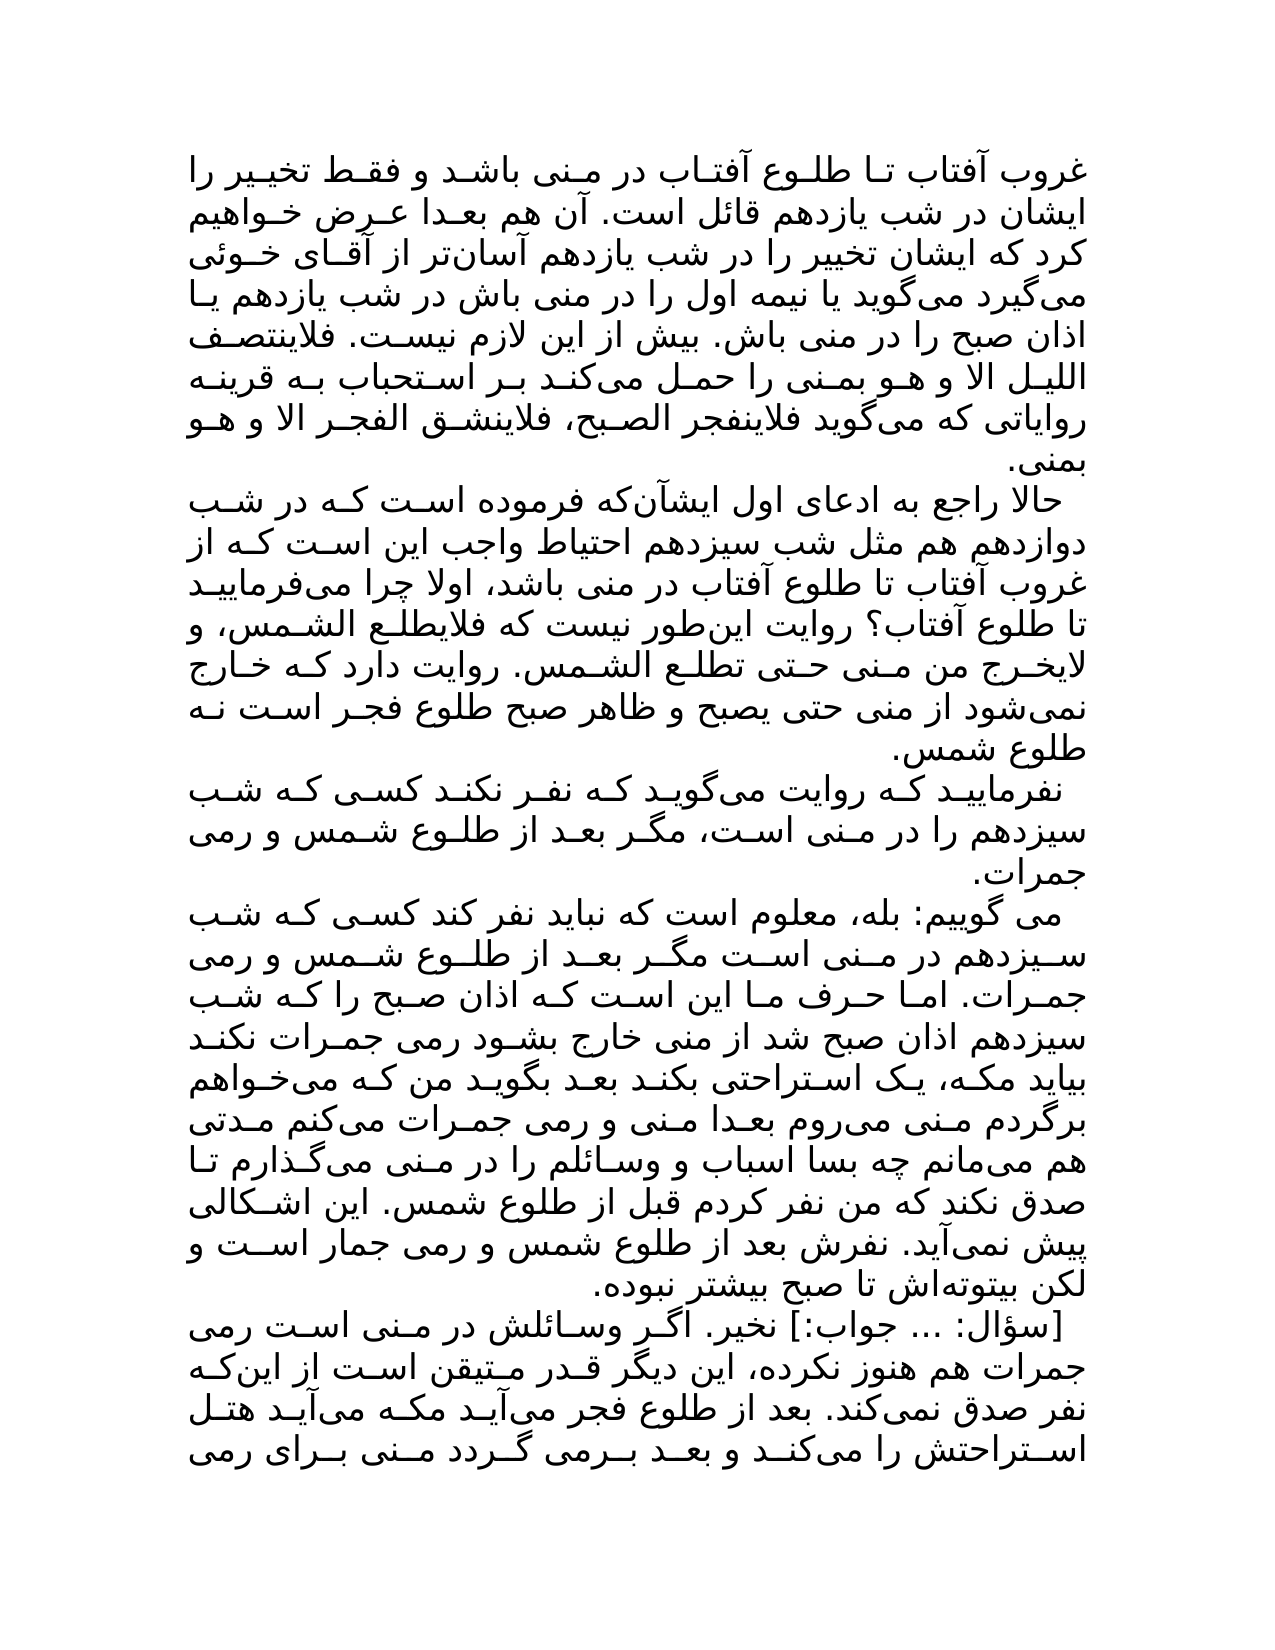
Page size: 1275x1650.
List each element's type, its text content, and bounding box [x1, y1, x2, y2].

text حالا راجع به ادعای اول ایشآن‌که فرموده است که در شب دوازدهم هم مثل شب سیزدهم احتیاط واجب این است که از غروب آفتاب تا طلوع آفتاب در منی باشد، اولا چرا می‌فرمایید تا طلوع آفتاب؟ روایت این‌طور نیست که فلایطلع الشمس، و لایخرج من منی حتی تطلع الشمس. روایت دارد که خارج نمی‌شود از منی حتی یصبح و ظاهر صبح طلوع فجر است نه طلوع شمس. [187, 480, 1087, 769]
text می گوییم: بله، معلوم است که نباید نفر کند کسی که شب سیزدهم در منی است مگر بعد از طلوع شمس و رمی جمرات. اما حرف ما این است که اذان صبح را که شب سیزدهم اذان صبح شد از منی خارج بشود رمی جمرات نکند بیاید مکه، یک استراحتی بکند بعد بگوید من که می‌خواهم برگردم منی می‌روم بعدا منی و رمی جمرات می‌کنم مدتی هم می‌مانم چه بسا اسباب و وسائلم را در منی می‌گذارم تا صدق نکند که من نفر کردم قبل از طلوع شمس. این اشکالی پیش نمی‌آید. نفرش بعد از طلوع شمس و رمی جمار است و لکن بیتوته‌اش تا صبح بیشتر نبوده. [187, 892, 1087, 1305]
text نفرمایید که روایت می‌گوید که نفر نکند کسی که شب سیزدهم را در منی است، مگر بعد از طلوع شمس و رمی جمرات. [187, 769, 1087, 892]
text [187, 150, 1087, 480]
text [187, 1305, 1087, 1470]
